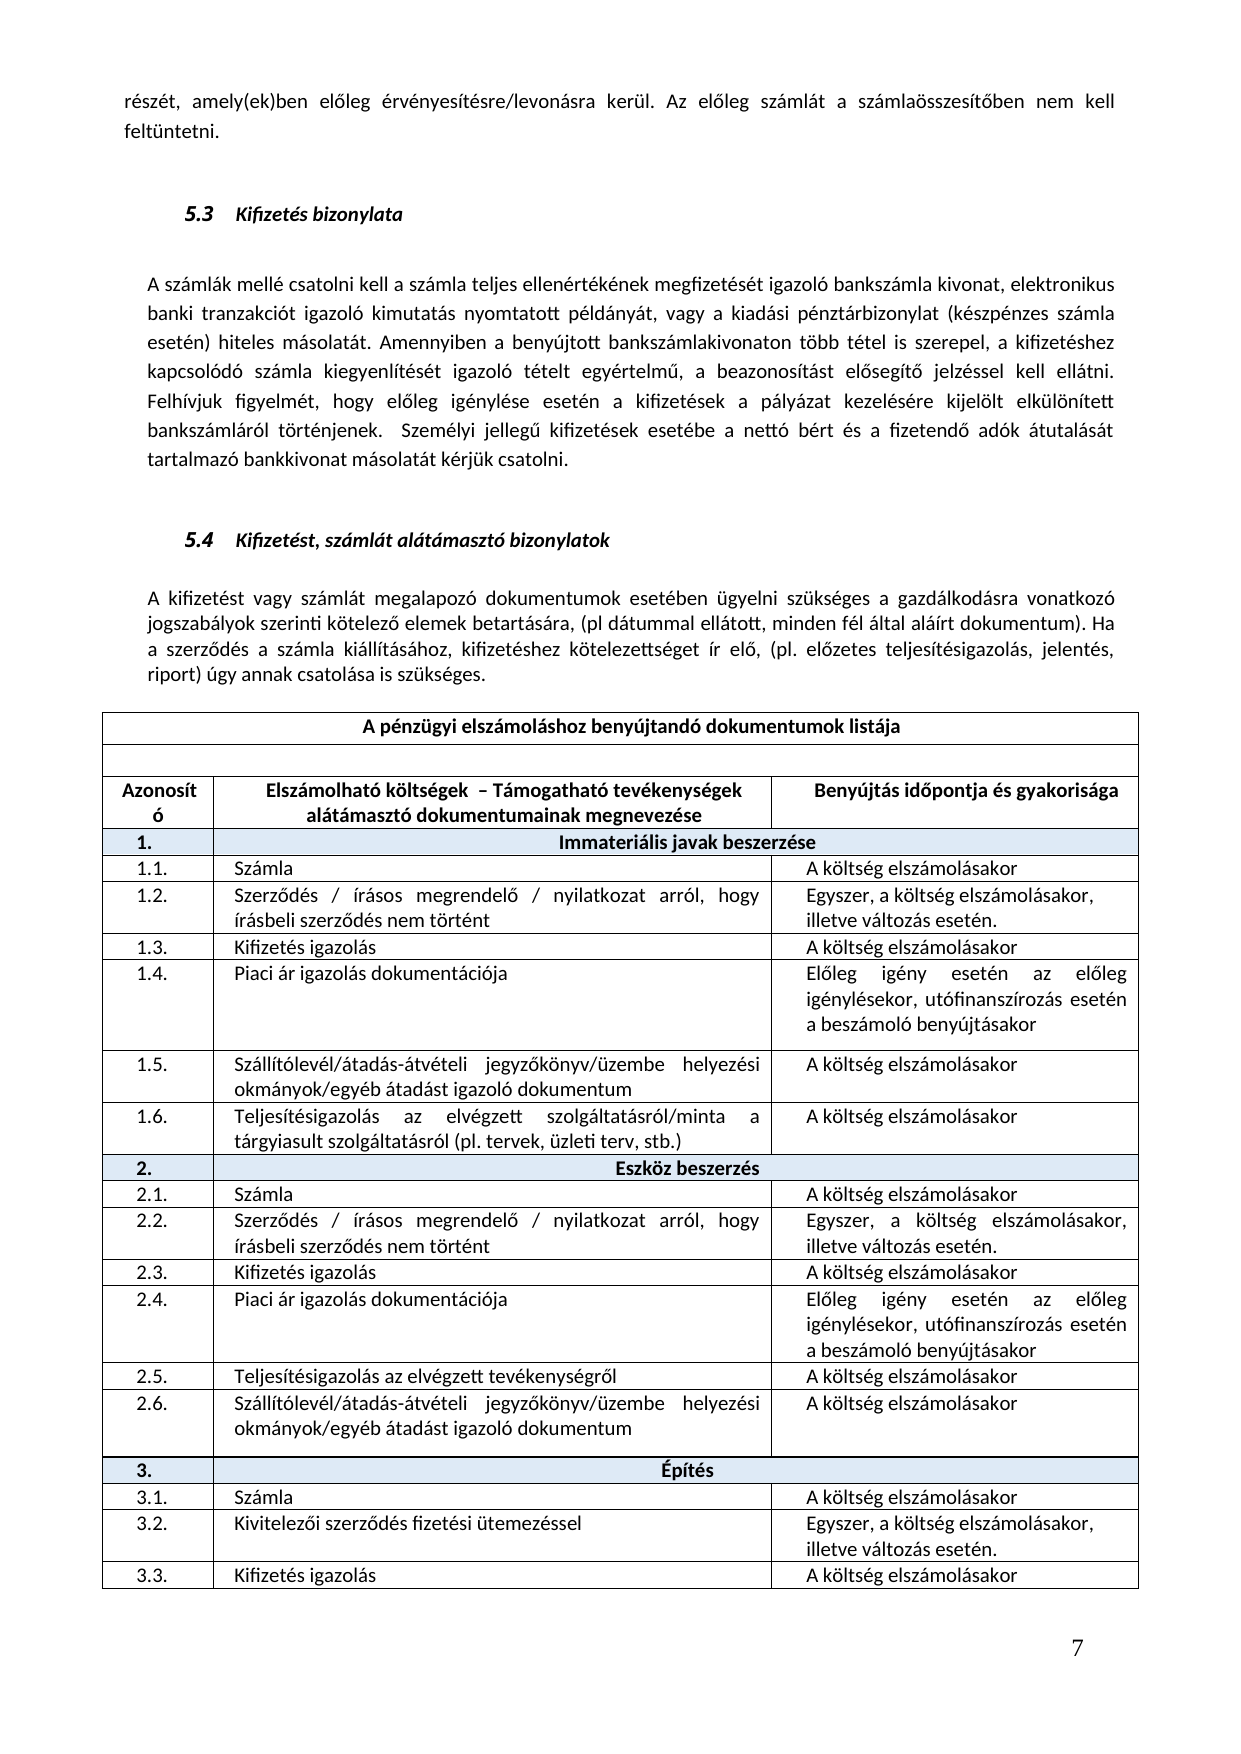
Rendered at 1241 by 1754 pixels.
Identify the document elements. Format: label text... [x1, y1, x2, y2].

table_cell 1.4. [103, 960, 213, 1050]
table_cell A költség elszámolásakor [772, 1181, 1138, 1207]
table_cell 1.3. [103, 934, 213, 959]
table_cell Kivitelezői szerződés fizetési ütemezéssel [214, 1510, 771, 1561]
table_cell Előleg igény esetén az előleg igénylésekor, utófinanszírozás esetén a beszámoló benyújtásakor [772, 1286, 1138, 1362]
table_cell 1.5. [103, 1051, 213, 1102]
table_cell 3.3. [103, 1562, 213, 1588]
table_cell Elszámolható költségek – Támogatható tevékenységek alátámasztó dokumentumainak megnevezése [214, 777, 771, 828]
list Kifizetést, számlát alátámasztó bizonylatok [124, 525, 1116, 554]
table_cell Kifizetés igazolás [214, 934, 771, 959]
table_cell 2.1. [103, 1181, 213, 1207]
table_cell Számla [214, 856, 771, 881]
table_cell A költség elszámolásakor [772, 1051, 1138, 1102]
table_cell 2.3. [103, 1260, 213, 1285]
table_cell 1.6. [103, 1103, 213, 1154]
table_cell Benyújtás időpontja és gyakorisága [772, 777, 1138, 828]
table_cell Szerződés / írásos megrendelő / nyilatkozat arról, hogy írásbeli szerződés nem történt [214, 1208, 771, 1258]
text A számlák mellé csatolni kell a számla teljes ellenértékének megfizetését igazoló bankszámla kivonat, elektronikus banki tranzakciót igazoló kimutatás nyomtatott példányát, vagy a kiadási pénztárbizonylat (készpénzes számla esetén) hiteles másolatát. Amennyiben a benyújtott bankszámlakivonaton több tétel is szerepel, a kifizetéshez kapcsolódó számla kiegyenlítését igazoló tételt egyértelmű, a beazonosítást elősegítő jelzéssel kell ellátni. Felhívjuk figyelmét, hogy előleg igénylése esetén a kifizetések a pályázat kezelésére kijelölt elkülönített bankszámláról történjenek. Személyi jellegű kifizetések esetébe a nettó bért és a fizetendő adók átutalását tartalmazó bankkivonat másolatát kérjük csatolni. [147, 271, 1116, 472]
table_cell Szerződés / írásos megrendelő / nyilatkozat arról, hogy írásbeli szerződés nem történt [214, 882, 771, 933]
table_cell Piaci ár igazolás dokumentációja [214, 1286, 771, 1362]
table_cell 2.5. [103, 1363, 213, 1389]
table_cell A költség elszámolásakor [772, 1484, 1138, 1509]
table_cell A költség elszámolásakor [772, 1390, 1138, 1456]
table_cell Eszköz beszerzés [214, 1155, 1138, 1180]
table_cell Piaci ár igazolás dokumentációja [214, 960, 771, 1050]
table_cell 3.2. [103, 1510, 213, 1561]
table_cell Teljesítésigazolás az elvégzett tevékenységről [214, 1363, 771, 1389]
text A kifizetést vagy számlát megalapozó dokumentumok esetében ügyelni szükséges a gazdálkodásra vonatkozó jogszabályok szerinti kötelező elemek betartására, (pl dátummal ellátott, minden fél által aláírt dokumentum). Ha a szerződés a számla kiállításához, kifizetéshez kötelezettséget ír elő, (pl. előzetes teljesítésigazolás, jelentés, riport) úgy annak csatolása is szükséges. [147, 585, 1116, 687]
table_cell Kifizetés igazolás [214, 1562, 771, 1588]
table_cell 1.1. [103, 856, 213, 881]
table_cell Szállítólevél/átadás-átvételi jegyzőkönyv/üzembe helyezési okmányok/egyéb átadást igazoló dokumentum [214, 1051, 771, 1102]
table_cell A költség elszámolásakor [772, 934, 1138, 959]
table_cell Egyszer, a költség elszámolásakor, illetve változás esetén. [772, 1510, 1138, 1561]
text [124, 89, 1116, 143]
table_cell Azonosító [103, 777, 213, 828]
table_cell [103, 745, 1138, 776]
table_cell A költség elszámolásakor [772, 856, 1138, 881]
table_cell 1. [103, 829, 213, 854]
table_cell A költség elszámolásakor [772, 1103, 1138, 1154]
table_cell 2.2. [103, 1208, 213, 1258]
table_cell Teljesítésigazolás az elvégzett szolgáltatásról/minta a tárgyiasult szolgáltatásról (pl. tervek, üzleti terv, stb.) [214, 1103, 771, 1154]
table_cell Immateriális javak beszerzése [214, 829, 1138, 854]
table_cell A költség elszámolásakor [772, 1260, 1138, 1285]
table_cell Előleg igény esetén az előleg igénylésekor, utófinanszírozás esetén a beszámoló benyújtásakor [772, 960, 1138, 1050]
table_header A pénzügyi elszámoláshoz benyújtandó dokumentumok listája [103, 713, 1138, 743]
table_cell 2.4. [103, 1286, 213, 1362]
table_cell 3. [103, 1458, 213, 1483]
table_cell A költség elszámolásakor [772, 1562, 1138, 1588]
table_cell 2.6. [103, 1390, 213, 1456]
table_cell Egyszer, a költség elszámolásakor, illetve változás esetén. [772, 882, 1138, 933]
table_cell Számla [214, 1484, 771, 1509]
table_cell 1.2. [103, 882, 213, 933]
table_cell Szállítólevél/átadás-átvételi jegyzőkönyv/üzembe helyezési okmányok/egyéb átadást igazoló dokumentum [214, 1390, 771, 1456]
table_cell 2. [103, 1155, 213, 1180]
table_cell Építés [214, 1458, 1138, 1483]
table_cell 3.1. [103, 1484, 213, 1509]
table_cell Egyszer, a költség elszámolásakor, illetve változás esetén. [772, 1208, 1138, 1258]
table_cell A költség elszámolásakor [772, 1363, 1138, 1389]
list Kifizetés bizonylata [124, 199, 1116, 227]
table_cell Kifizetés igazolás [214, 1260, 771, 1285]
table_cell Számla [214, 1181, 771, 1207]
